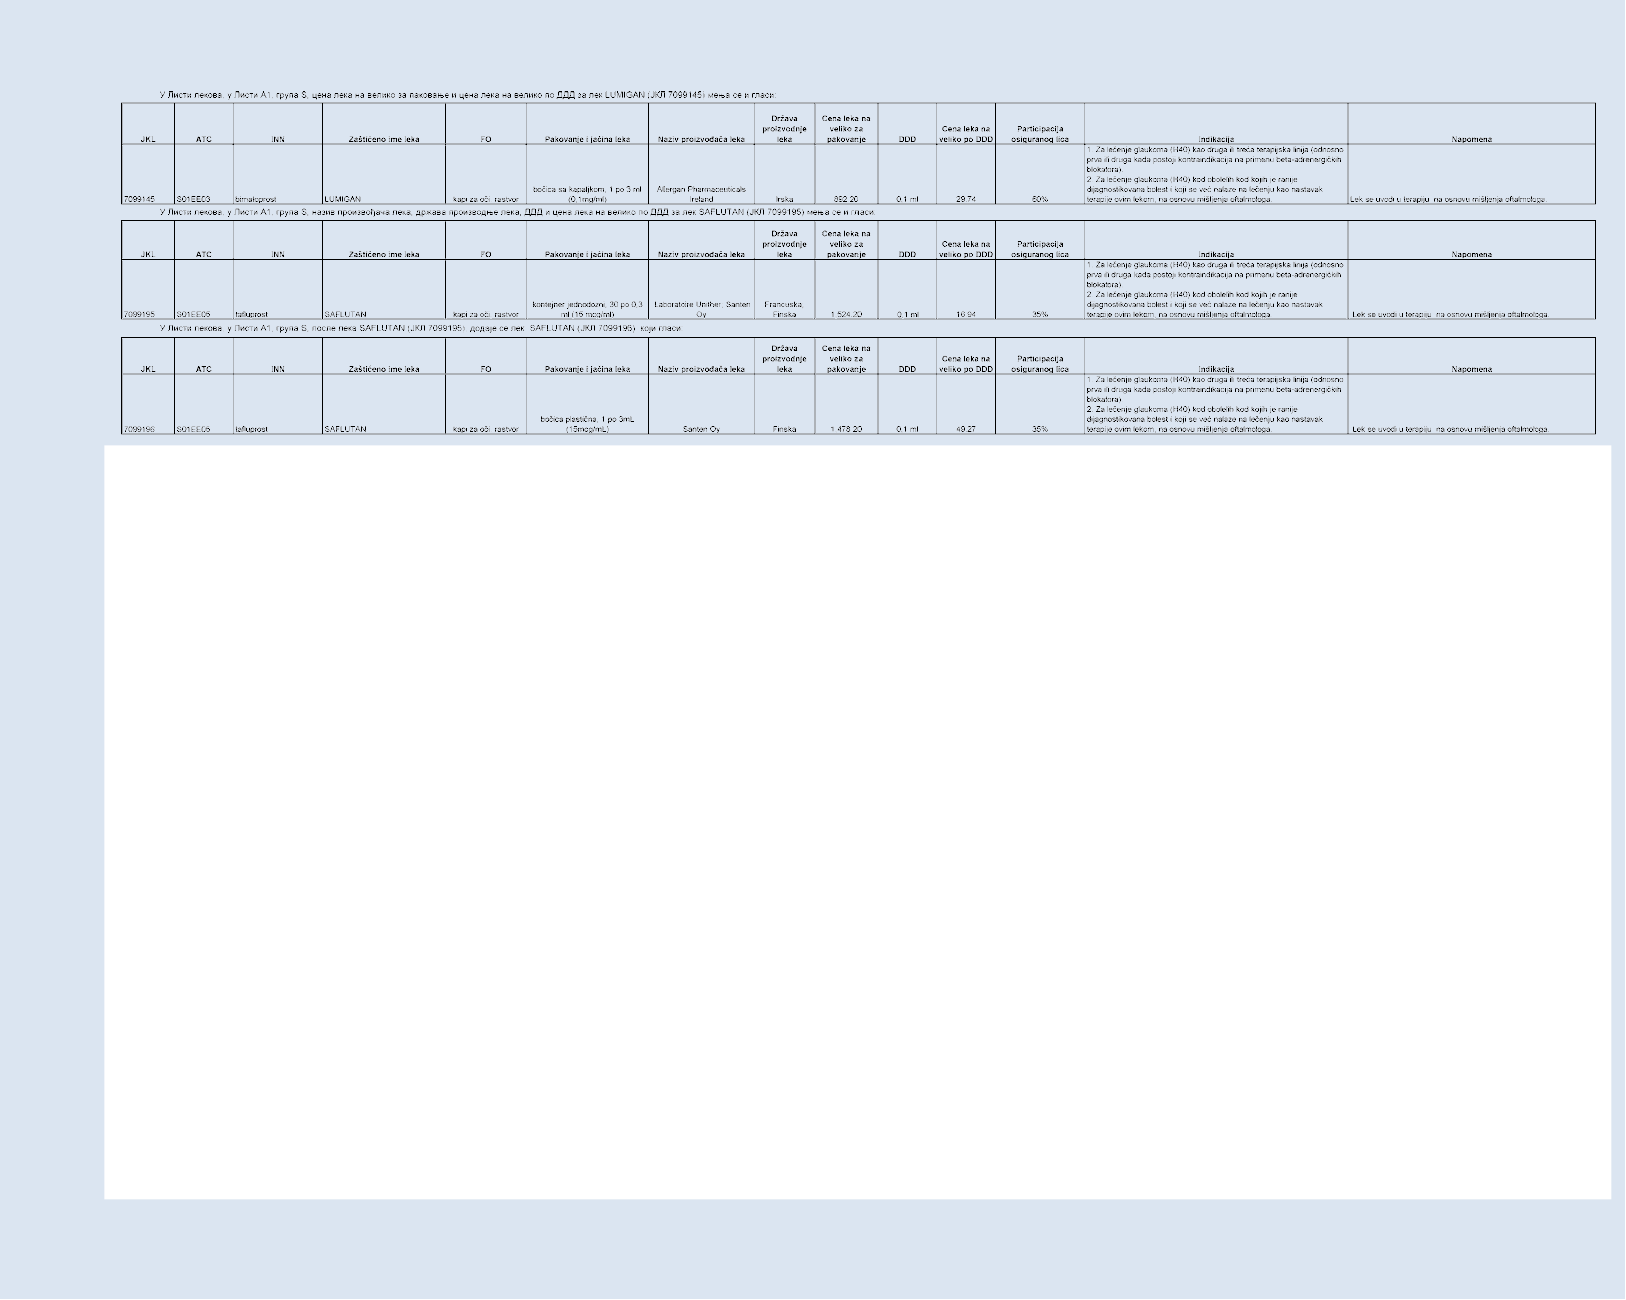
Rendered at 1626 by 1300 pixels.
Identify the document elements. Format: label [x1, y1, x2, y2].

picture [121, 91, 1596, 445]
